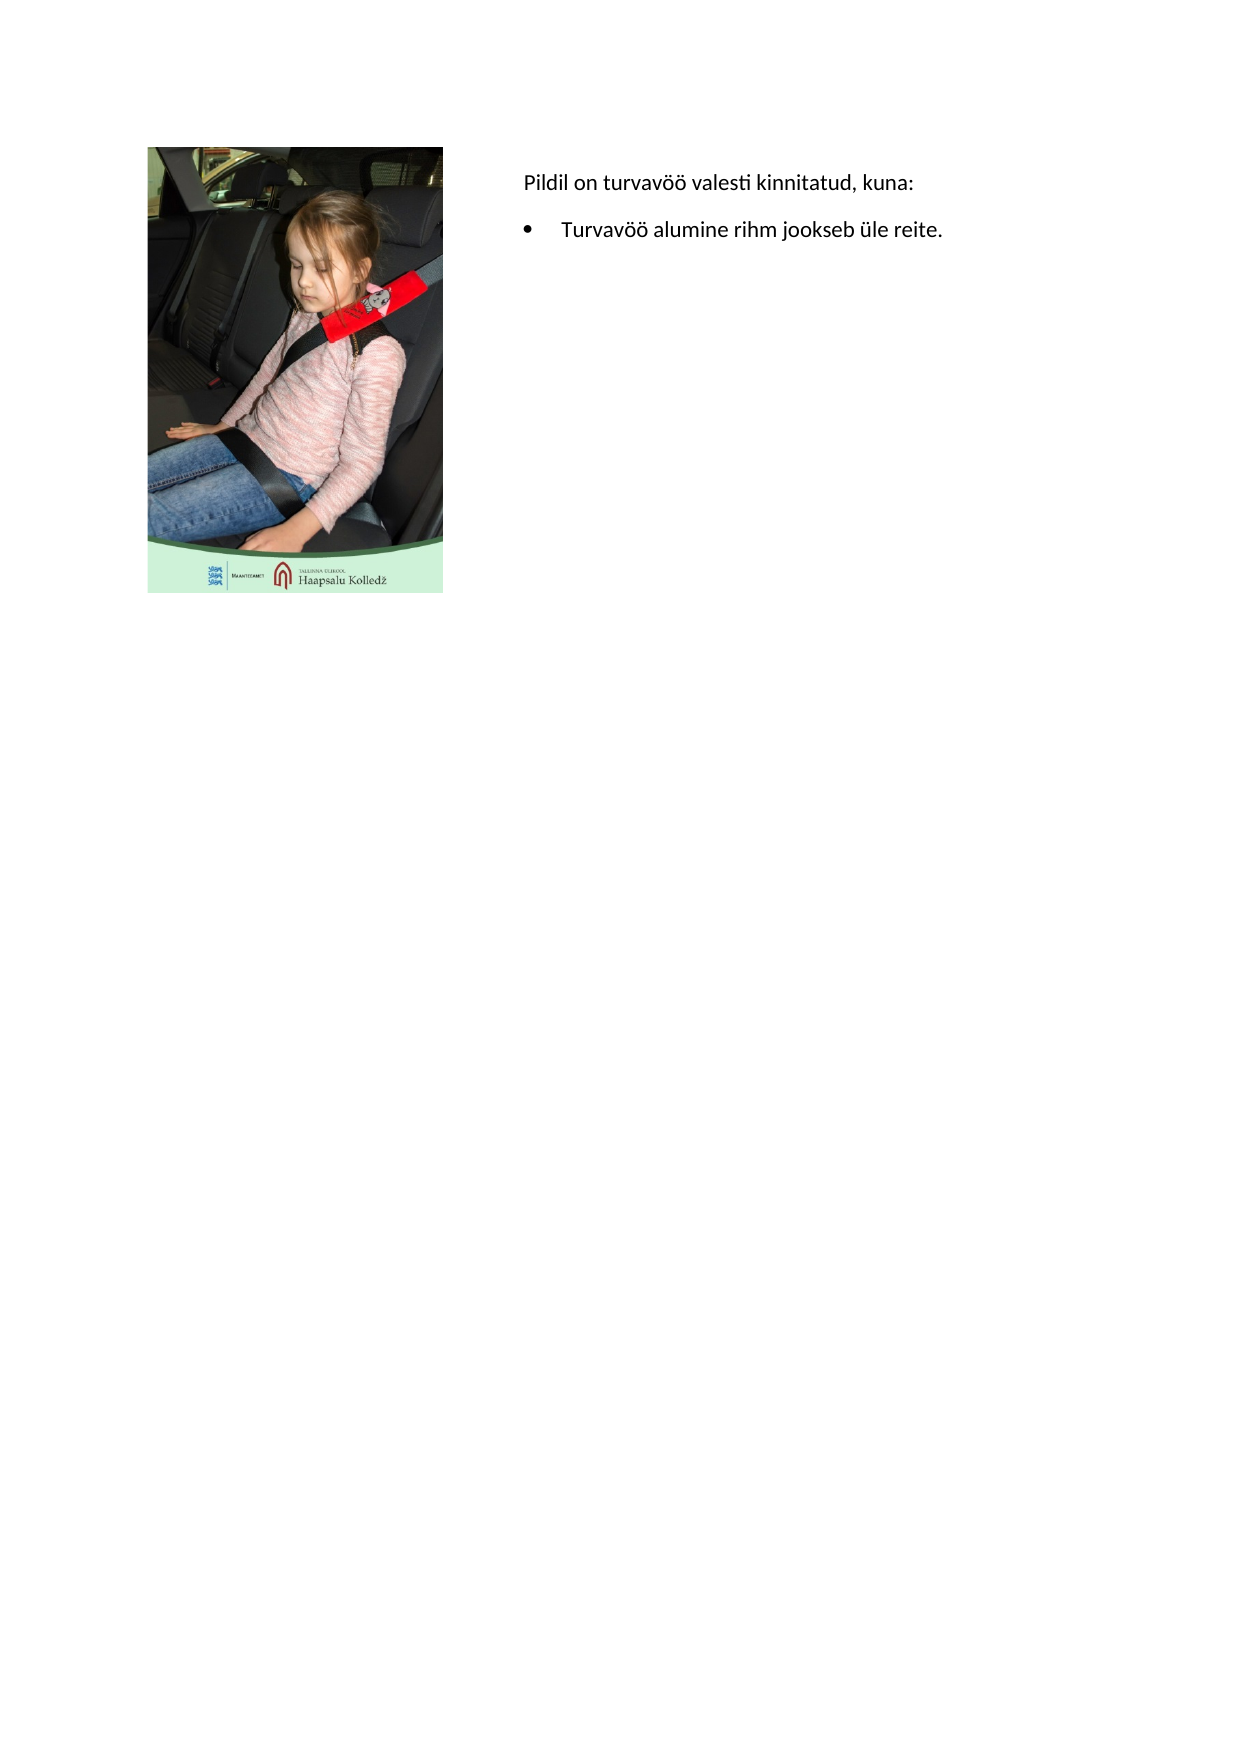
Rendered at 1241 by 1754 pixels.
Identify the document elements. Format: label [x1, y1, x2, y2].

picture [147, 147, 443, 593]
